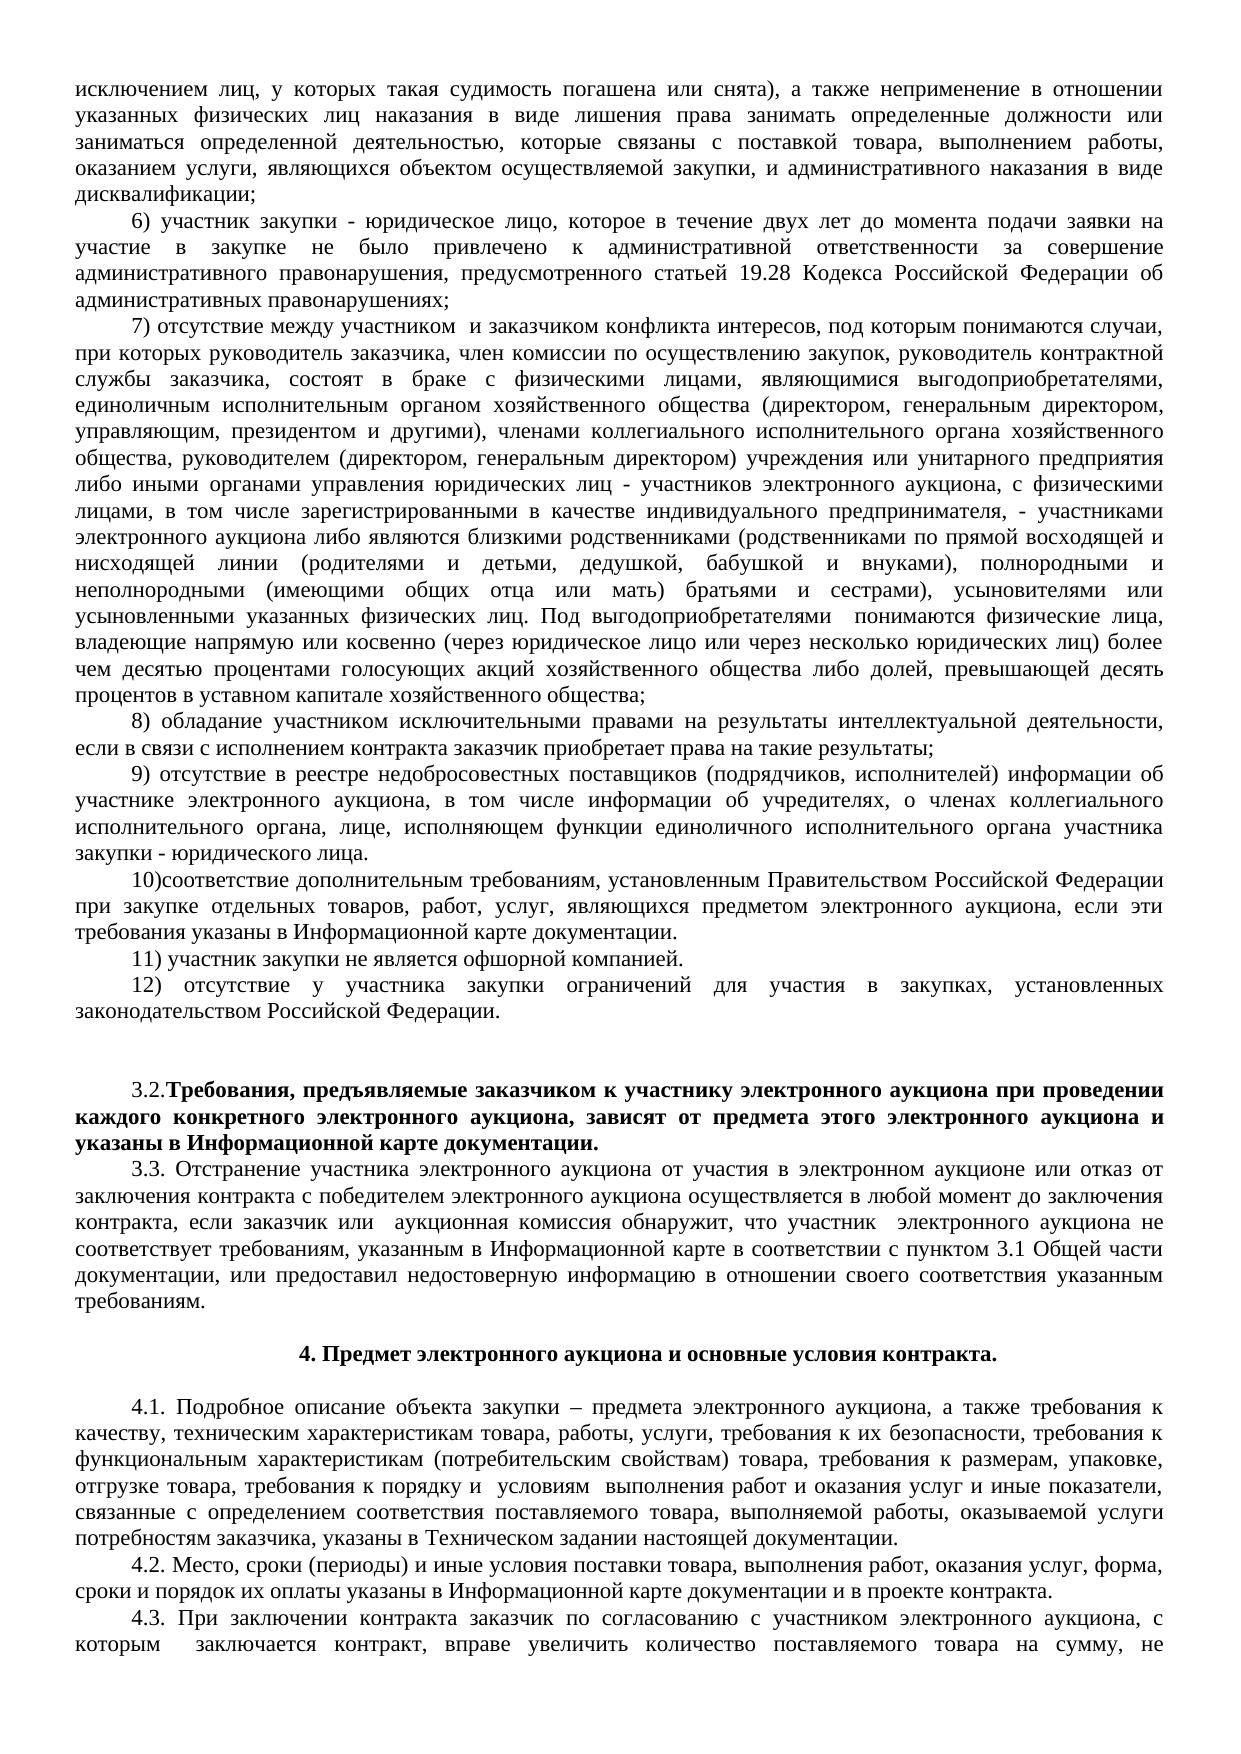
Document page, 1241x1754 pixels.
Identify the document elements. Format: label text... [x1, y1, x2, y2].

text 4.2. Место, сроки (периоды) и иные условия поставки товара, выполнения работ, оказания услуг, форма, сроки и порядок их оплаты указаны в Информационной карте документации и в проекте контракта. [75, 1551, 1165, 1603]
text 8) обладание участником исключительными правами на результаты интеллектуальной деятельности, если в связи с исполнением контракта заказчик приобретает права на такие результаты; [75, 707, 1165, 760]
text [75, 75, 1165, 207]
text 4.1. Подробное описание объекта закупки – предмета электронного аукциона, а также требования к качеству, техническим характеристикам товара, работы, услуги, требования к их безопасности, требования к функциональным характеристикам (потребительским свойствам) товара, требования к размерам, упаковке, отгрузке товара, требования к порядку и условиям выполнения работ и оказания услуг и иные показатели, связанные с определением соответствия поставляемого товара, выполняемой работы, оказываемой услуги потребностям заказчика, указаны в Техническом задании настоящей документации. [75, 1393, 1165, 1551]
text 6) участник закупки - юридическое лицо, которое в течение двух лет до момента подачи заявки на участие в закупке не было привлечено к административной ответственности за совершение административного правонарушения, предусмотренного статьей 19.28 Кодекса Российской Федерации об административных правонарушениях; [75, 207, 1165, 312]
text 9) отсутствие в реестре недобросовестных поставщиков (подрядчиков, исполнителей) информации об участнике электронного аукциона, в том числе информации об учредителях, о членах коллегиального исполнительного органа, лице, исполняющем функции единоличного исполнительного органа участника закупки - юридического лица. [75, 760, 1165, 866]
text 10)соответствие дополнительным требованиям, установленным Правительством Российской Федерации при закупке отдельных товаров, работ, услуг, являющихся предметом электронного аукциона, если эти требования указаны в Информационной карте документации. [75, 866, 1165, 945]
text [75, 1603, 1165, 1656]
text 3.2.Требования, предъявляемые заказчиком к участнику электронного аукциона при проведении каждого конкретного электронного аукциона, зависят от предмета этого электронного аукциона и указаны в Информационной карте документации. [75, 1076, 1165, 1156]
text 7) отсутствие между участником и заказчиком конфликта интересов, под которым понимаются случаи, при которых руководитель заказчика, член комиссии по осуществлению закупок, руководитель контрактной службы заказчика, состоят в браке с физическими лицами, являющимися выгодоприобретателями, единоличным исполнительным органом хозяйственного общества (директором, генеральным директором, управляющим, президентом и другими), членами коллегиального исполнительного органа хозяйственного общества, руководителем (директором, генеральным директором) учреждения или унитарного предприятия либо иными органами управления юридических лиц - участников электронного аукциона, с физическими лицами, в том числе зарегистрированными в качестве индивидуального предпринимателя, - участниками электронного аукциона либо являются близкими родственниками (родственниками по прямой восходящей и нисходящей линии (родителями и детьми, дедушкой, бабушкой и внуками), полнородными и неполнородными (имеющими общих отца или мать) братьями и сестрами), усыновителями или усыновленными указанных физических лиц. Под выгодоприобретателями понимаются физические лица, владеющие напрямую или косвенно (через юридическое лицо или через несколько юридических лиц) более чем десятью процентами голосующих акций хозяйственного общества либо долей, превышающей десять процентов в уставном капитале хозяйственного общества; [75, 312, 1165, 707]
text 4. Предмет электронного аукциона и основные условия контракта. [75, 1340, 1165, 1366]
text 11) участник закупки не является офшорной компанией. [75, 945, 1165, 971]
text 3.3. Отстранение участника электронного аукциона от участия в электронном аукционе или отказ от заключения контракта с победителем электронного аукциона осуществляется в любой момент до заключения контракта, если заказчик или аукционная комиссия обнаружит, что участник электронного аукциона не соответствует требованиям, указанным в Информационной карте в соответствии с пунктом 3.1 Общей части документации, или предоставил недостоверную информацию в отношении своего соответствия указанным требованиям. [75, 1156, 1165, 1314]
text 12) отсутствие у участника закупки ограничений для участия в закупках, установленных законодательством Российской Федерации. [75, 971, 1165, 1024]
